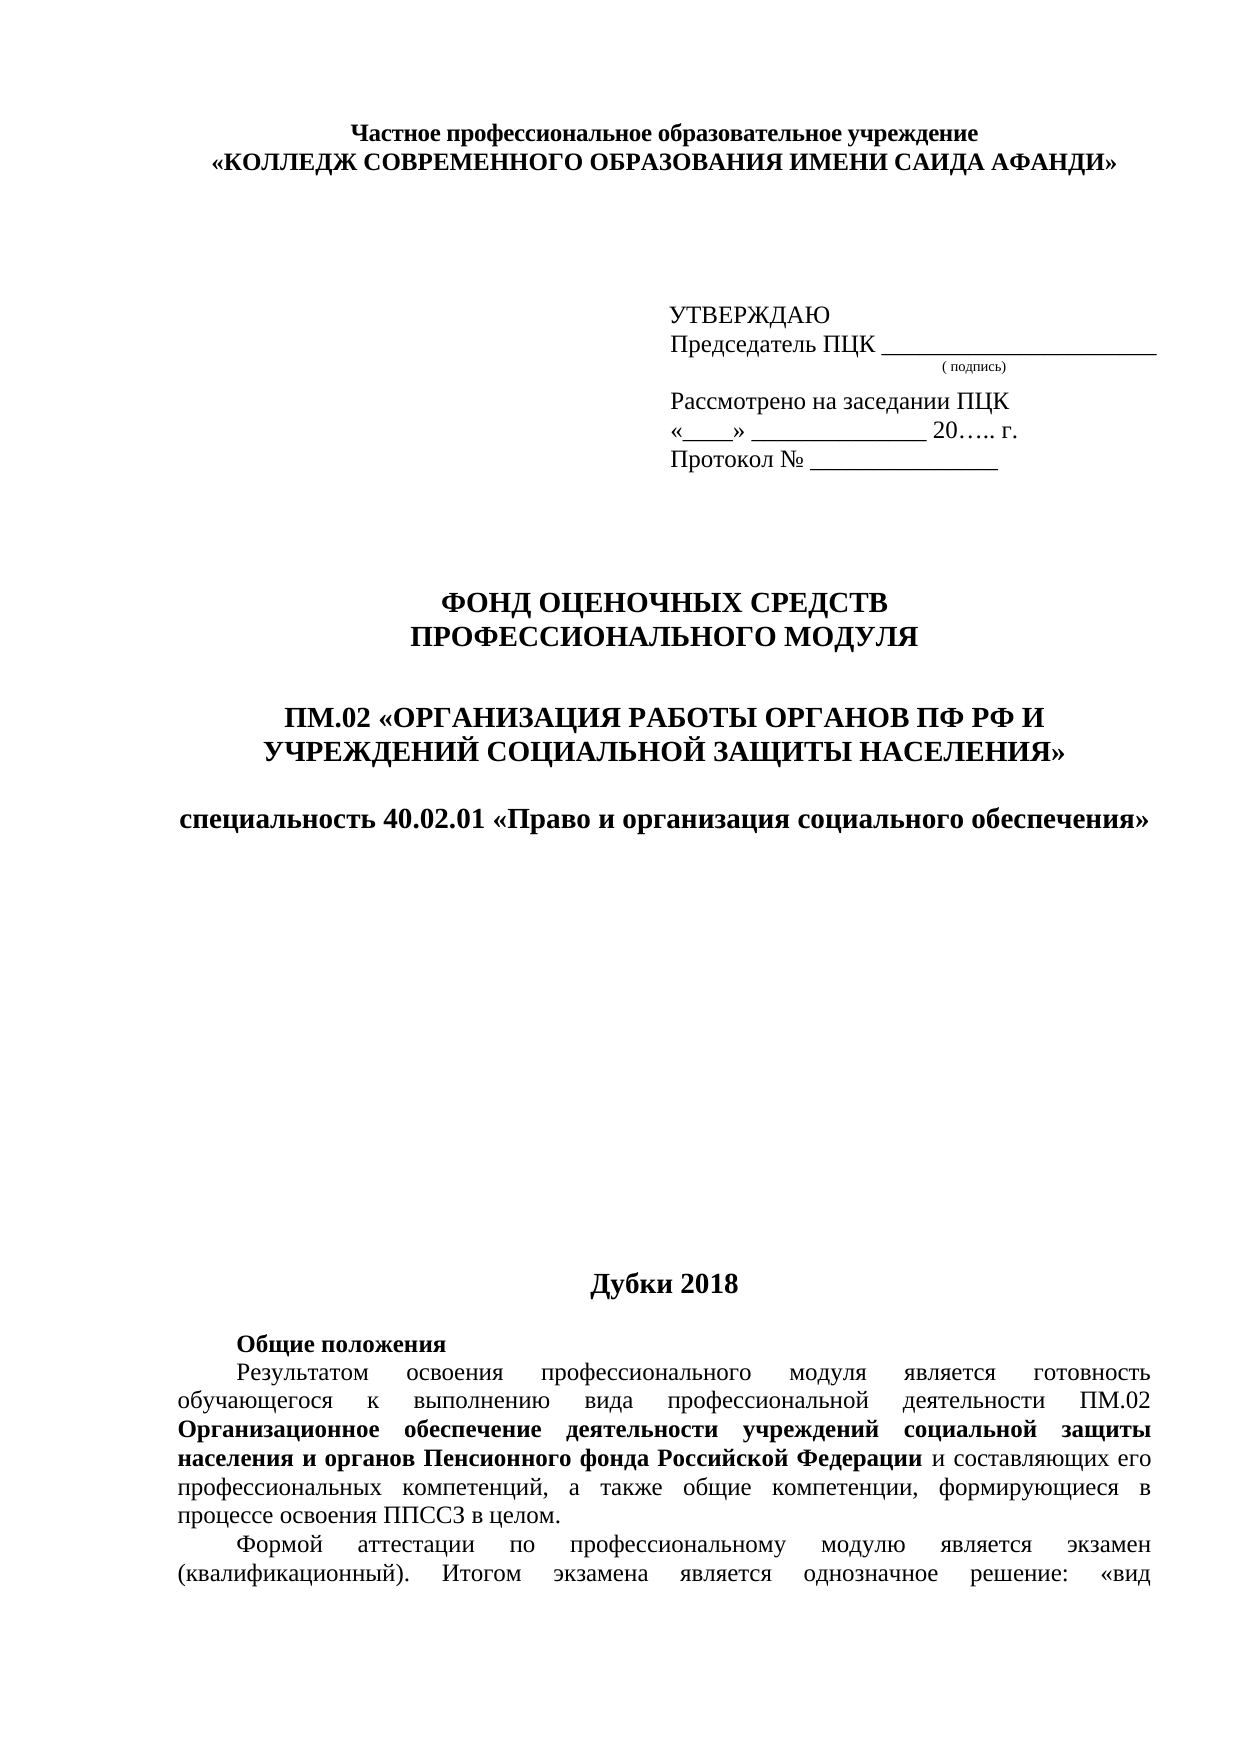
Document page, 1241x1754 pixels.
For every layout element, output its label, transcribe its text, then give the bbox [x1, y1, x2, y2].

list Частное профессиональное образовательное учреждение [177, 118, 1152, 147]
text Дубки 2018 [177, 1266, 1152, 1299]
text ПМ.02 «ОРГАНИЗАЦИЯ РАБОТЫ ОРГАНОВ ПФ РФ И УЧРЕЖДЕНИЙ СОЦИАЛЬНОЙ ЗАЩИТЫ НАСЕЛЕНИЯ» [177, 701, 1152, 768]
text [177, 1529, 1152, 1587]
table_header УтверждАЮ Председатель ПЦК ______________________ ( подпись) Рассмотрено на заседании ПЦК «____» ______________ 20….. г. Протокол № _______________ [659, 271, 1176, 528]
text специальность 40.02.01 «Право и организация социального обеспечения» [177, 801, 1152, 835]
subtitle Общие положения [177, 1333, 1152, 1357]
text ФОНД ОЦЕНОЧНЫХ СРЕДСТВ [177, 585, 1152, 619]
text «КОЛЛЕДЖ СОВРЕМЕННОГО ОБРАЗОВАНИЯ ИМЕНИ САИДА АФАНДИ» [177, 147, 1152, 176]
text Результатом освоения профессионального модуля является готовность обучающегося к выполнению вида профессиональной деятельности ПМ.02 Организационное обеспечение деятельности учреждений социальной защиты населения и органов Пенсионного фонда Российской Федерации и составляющих его профессиональных компетенций, а также общие компетенции, формирующиеся в процессе освоения ППССЗ в целом. [177, 1357, 1152, 1529]
list ПРОФЕССИОНАЛЬНОГО МОДУЛЯ [177, 619, 1152, 652]
